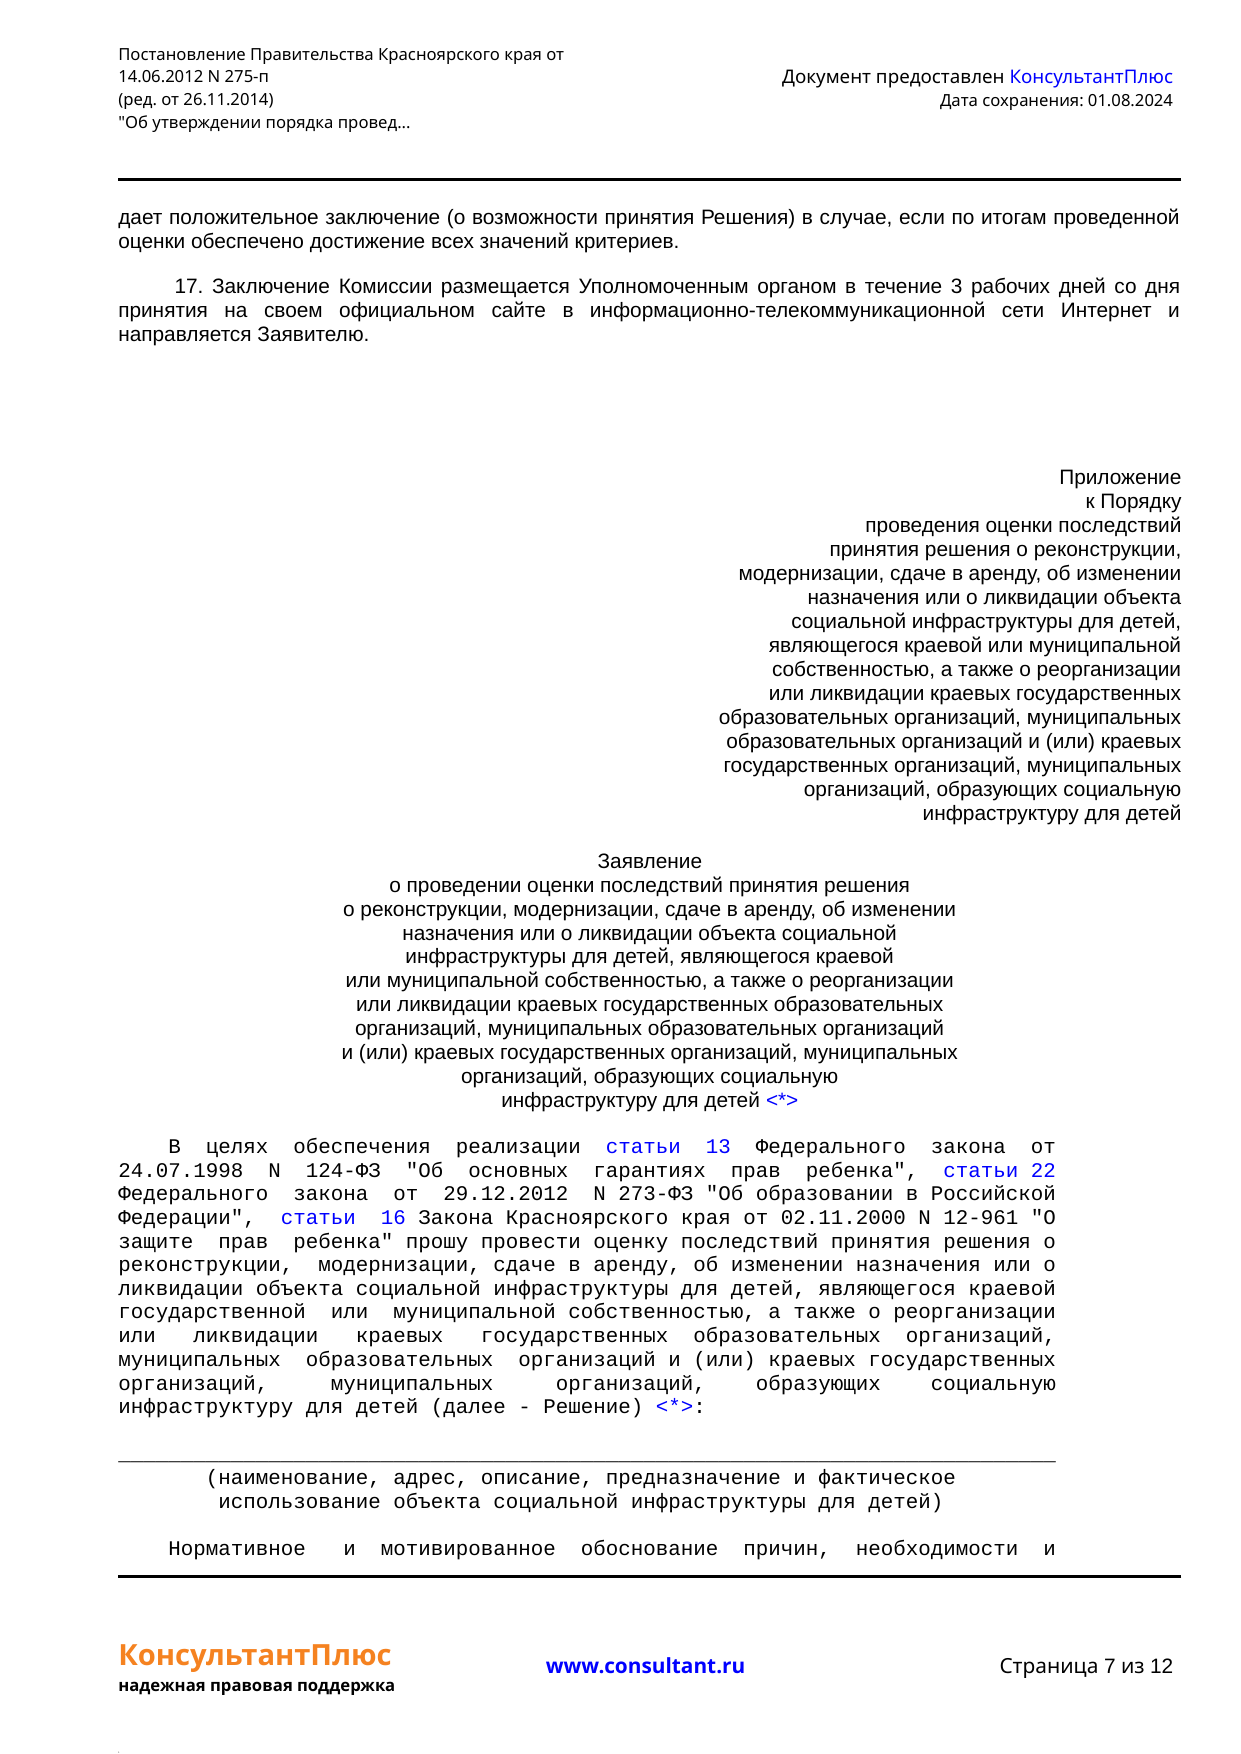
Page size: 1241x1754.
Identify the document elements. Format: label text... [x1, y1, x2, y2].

text или ликвидации краевых государственных образовательных организаций, [118, 1325, 1181, 1349]
text образовательных организаций, муниципальных [118, 705, 1181, 729]
text ликвидации объекта социальной инфраструктуры для детей, являющегося краевой [118, 1278, 1181, 1302]
text 17. Заключение Комиссии размещается Уполномоченным органом в течение 3 рабочих дней со дня принятия на своем официальном сайте в информационно-телекоммуникационной сети Интернет и направляется Заявителю. [118, 273, 1181, 345]
text В целях обеспечения реализации статьи 13 Федерального закона от [118, 1136, 1181, 1160]
text о проведении оценки последствий принятия решения [118, 872, 1181, 896]
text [118, 205, 1181, 253]
text государственных организаций, муниципальных [118, 753, 1181, 777]
text Заявление [118, 848, 1181, 872]
text или ликвидации краевых государственных образовательных [118, 992, 1181, 1016]
text проведения оценки последствий [118, 513, 1181, 537]
text организаций, муниципальных организаций, образующих социальную [118, 1372, 1181, 1396]
text к Порядку [118, 489, 1181, 513]
text инфраструктуры для детей, являющегося краевой [118, 944, 1181, 968]
text и (или) краевых государственных организаций, муниципальных [118, 1040, 1181, 1064]
text Федерации", статьи 16 Закона Красноярского края от 02.11.2000 N 12-961 "О [118, 1207, 1181, 1231]
text Приложение [118, 465, 1181, 489]
text (наименование, адрес, описание, предназначение и фактическое [118, 1467, 1181, 1491]
text назначения или о ликвидации объекта социальной [118, 920, 1181, 944]
text или муниципальной собственностью, а также о реорганизации [118, 968, 1181, 992]
text образовательных организаций и (или) краевых [118, 729, 1181, 753]
text реконструкции, модернизации, сдаче в аренду, об изменении назначения или о [118, 1254, 1181, 1278]
text государственной или муниципальной собственностью, а также о реорганизации [118, 1302, 1181, 1325]
text использование объекта социальной инфраструктуры для детей) [118, 1491, 1181, 1514]
text ___________________________________________________________________________ [118, 1443, 1181, 1467]
text Федерального закона от 29.12.2012 N 273-ФЗ "Об образовании в Российской [118, 1183, 1181, 1207]
text назначения или о ликвидации объекта [118, 585, 1181, 609]
text организаций, муниципальных образовательных организаций [118, 1016, 1181, 1040]
text 24.07.1998 N 124-ФЗ "Об основных гарантиях прав ребенка", статьи 22 [118, 1160, 1181, 1183]
text модернизации, сдаче в аренду, об изменении [118, 561, 1181, 585]
text о реконструкции, модернизации, сдаче в аренду, об изменении [118, 896, 1181, 920]
text принятия решения о реконструкции, [118, 537, 1181, 561]
text муниципальных образовательных организаций и (или) краевых государственных [118, 1349, 1181, 1372]
text являющегося краевой или муниципальной [118, 633, 1181, 657]
text организаций, образующих социальную [118, 777, 1181, 801]
text организаций, образующих социальную [118, 1064, 1181, 1088]
text защите прав ребенка" прошу провести оценку последствий принятия решения о [118, 1231, 1181, 1254]
text Нормативное и мотивированное обоснование причин, необходимости и [118, 1538, 1181, 1562]
text инфраструктуру для детей [118, 801, 1181, 824]
text собственностью, а также о реорганизации [118, 657, 1181, 681]
text социальной инфраструктуры для детей, [118, 609, 1181, 633]
text или ликвидации краевых государственных [118, 681, 1181, 705]
text инфраструктуру для детей <*> [118, 1088, 1181, 1112]
text инфраструктуру для детей (далее - Решение) <*>: [118, 1396, 1181, 1420]
